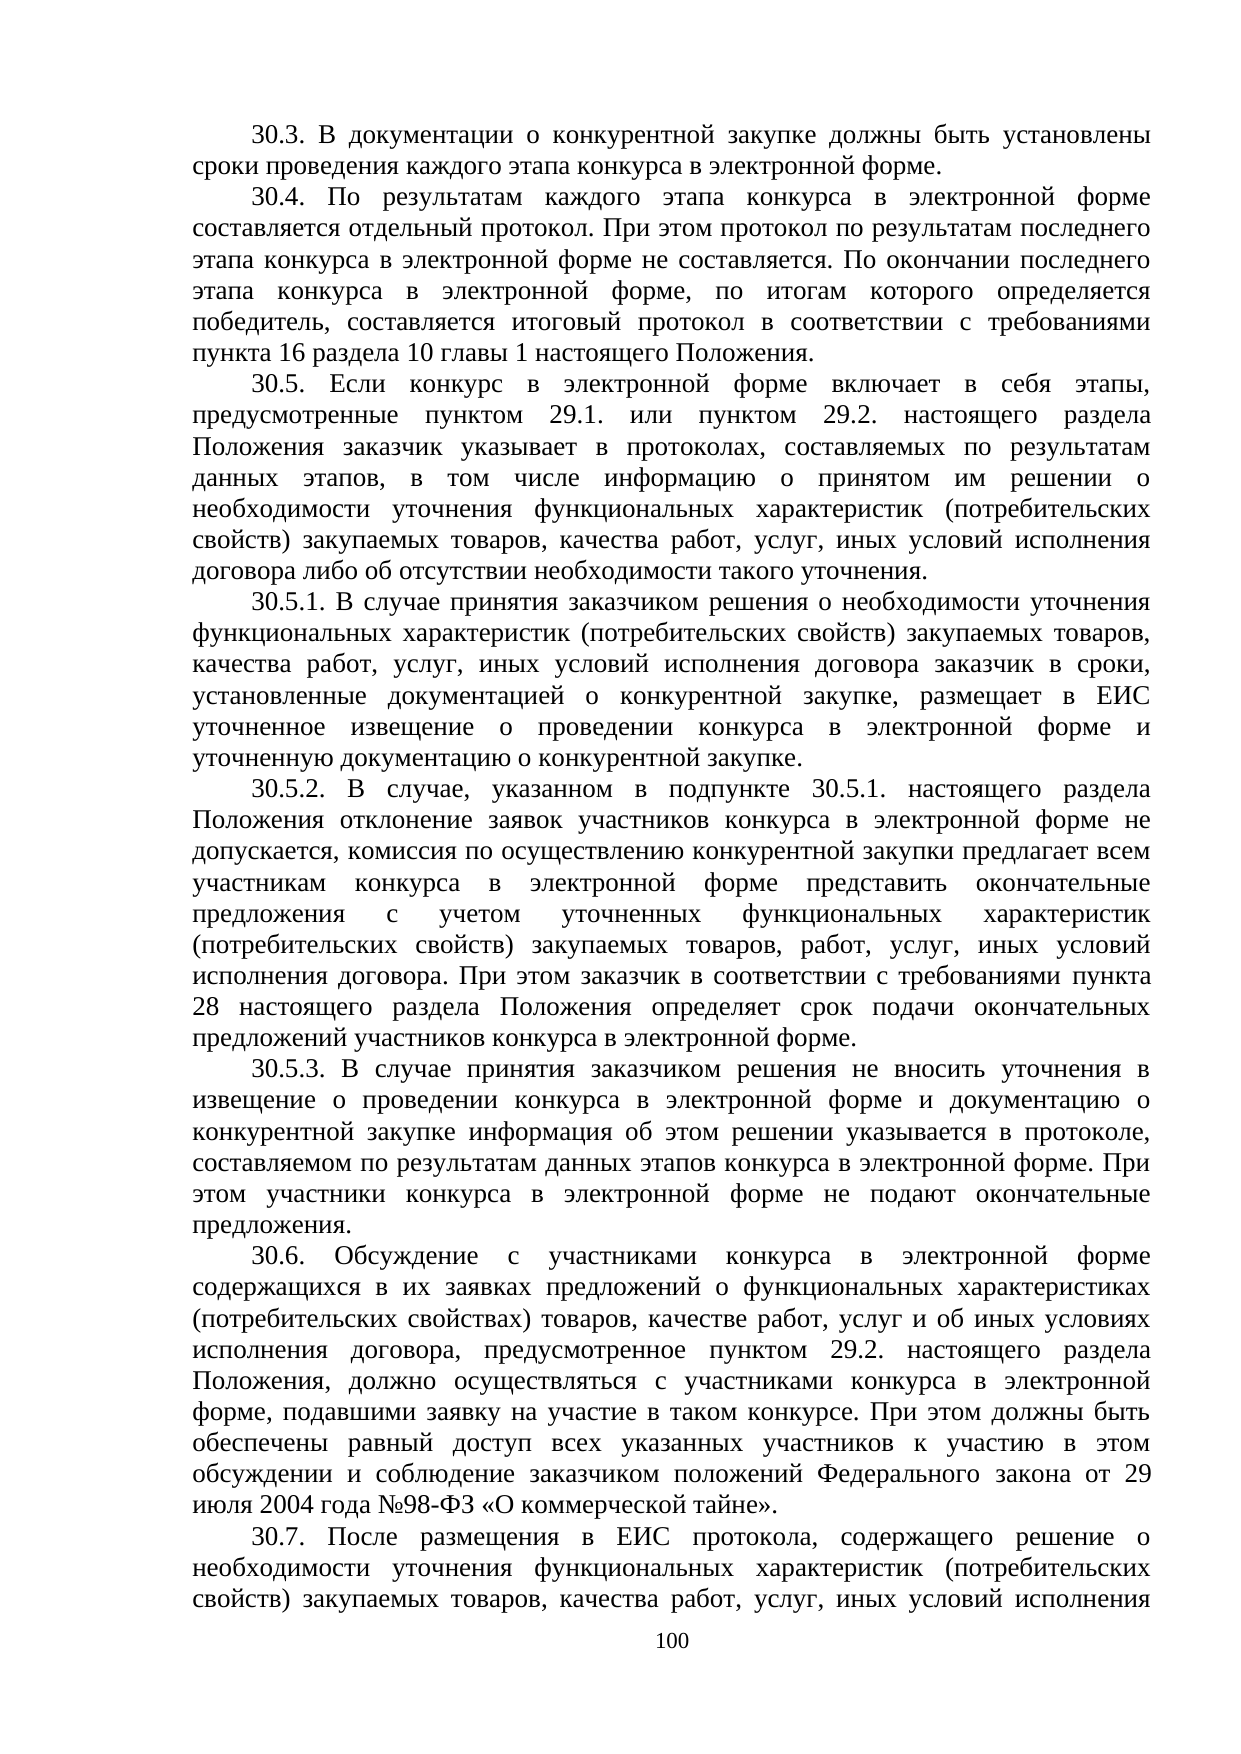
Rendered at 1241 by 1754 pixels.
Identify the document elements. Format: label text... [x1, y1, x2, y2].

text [192, 1520, 1152, 1613]
text 30.3. В документации о конкурентной закупке должны быть установлены сроки проведения каждого этапа конкурса в электронной форме. [192, 118, 1152, 180]
text 30.5.3. В случае принятия заказчиком решения не вносить уточнения в извещение о проведении конкурса в электронной форме и документацию о конкурентной закупке информация об этом решении указывается в протоколе, составляемом по результатам данных этапов конкурса в электронной форме. При этом участники конкурса в электронной форме не подают окончательные предложения. [192, 1052, 1152, 1239]
text 30.5.1. В случае принятия заказчиком решения о необходимости уточнения функциональных характеристик (потребительских свойств) закупаемых товаров, качества работ, услуг, иных условий исполнения договора заказчик в сроки, установленные документацией о конкурентной закупке, размещает в ЕИС уточненное извещение о проведении конкурса в электронной форме и уточненную документацию о конкурентной закупке. [192, 585, 1152, 772]
text 30.6. Обсуждение с участниками конкурса в электронной форме содержащихся в их заявках предложений о функциональных характеристиках (потребительских свойствах) товаров, качестве работ, услуг и об иных условиях исполнения договора, предусмотренное пунктом 29.2. настоящего раздела Положения, должно осуществляться с участниками конкурса в электронной форме, подавшими заявку на участие в таком конкурсе. При этом должны быть обеспечены равный доступ всех указанных участников к участию в этом обсуждении и соблюдение заказчиком положений Федерального закона от 29 июля 2004 года №98-ФЗ «О коммерческой тайне». [192, 1239, 1152, 1520]
text 30.5.2. В случае, указанном в подпункте 30.5.1. настоящего раздела Положения отклонение заявок участников конкурса в электронной форме не допускается, комиссия по осуществлению конкурентной закупки предлагает всем участникам конкурса в электронной форме представить окончательные предложения с учетом уточненных функциональных характеристик (потребительских свойств) закупаемых товаров, работ, услуг, иных условий исполнения договора. При этом заказчик в соответствии с требованиями пункта 28 настоящего раздела Положения определяет срок подачи окончательных предложений участников конкурса в электронной форме. [192, 772, 1152, 1052]
text 30.4. По результатам каждого этапа конкурса в электронной форме составляется отдельный протокол. При этом протокол по результатам последнего этапа конкурса в электронной форме не составляется. По окончании последнего этапа конкурса в электронной форме, по итогам которого определяется победитель, составляется итоговый протокол в соответствии с требованиями пункта 16 раздела 10 главы 1 настоящего Положения. [192, 180, 1152, 367]
text 30.5. Если конкурс в электронной форме включает в себя этапы, предусмотренные пунктом 29.1. или пунктом 29.2. настоящего раздела Положения заказчик указывает в протоколах, составляемых по результатам данных этапов, в том числе информацию о принятом им решении о необходимости уточнения функциональных характеристик (потребительских свойств) закупаемых товаров, качества работ, услуг, иных условий исполнения договора либо об отсутствии необходимости такого уточнения. [192, 367, 1152, 585]
